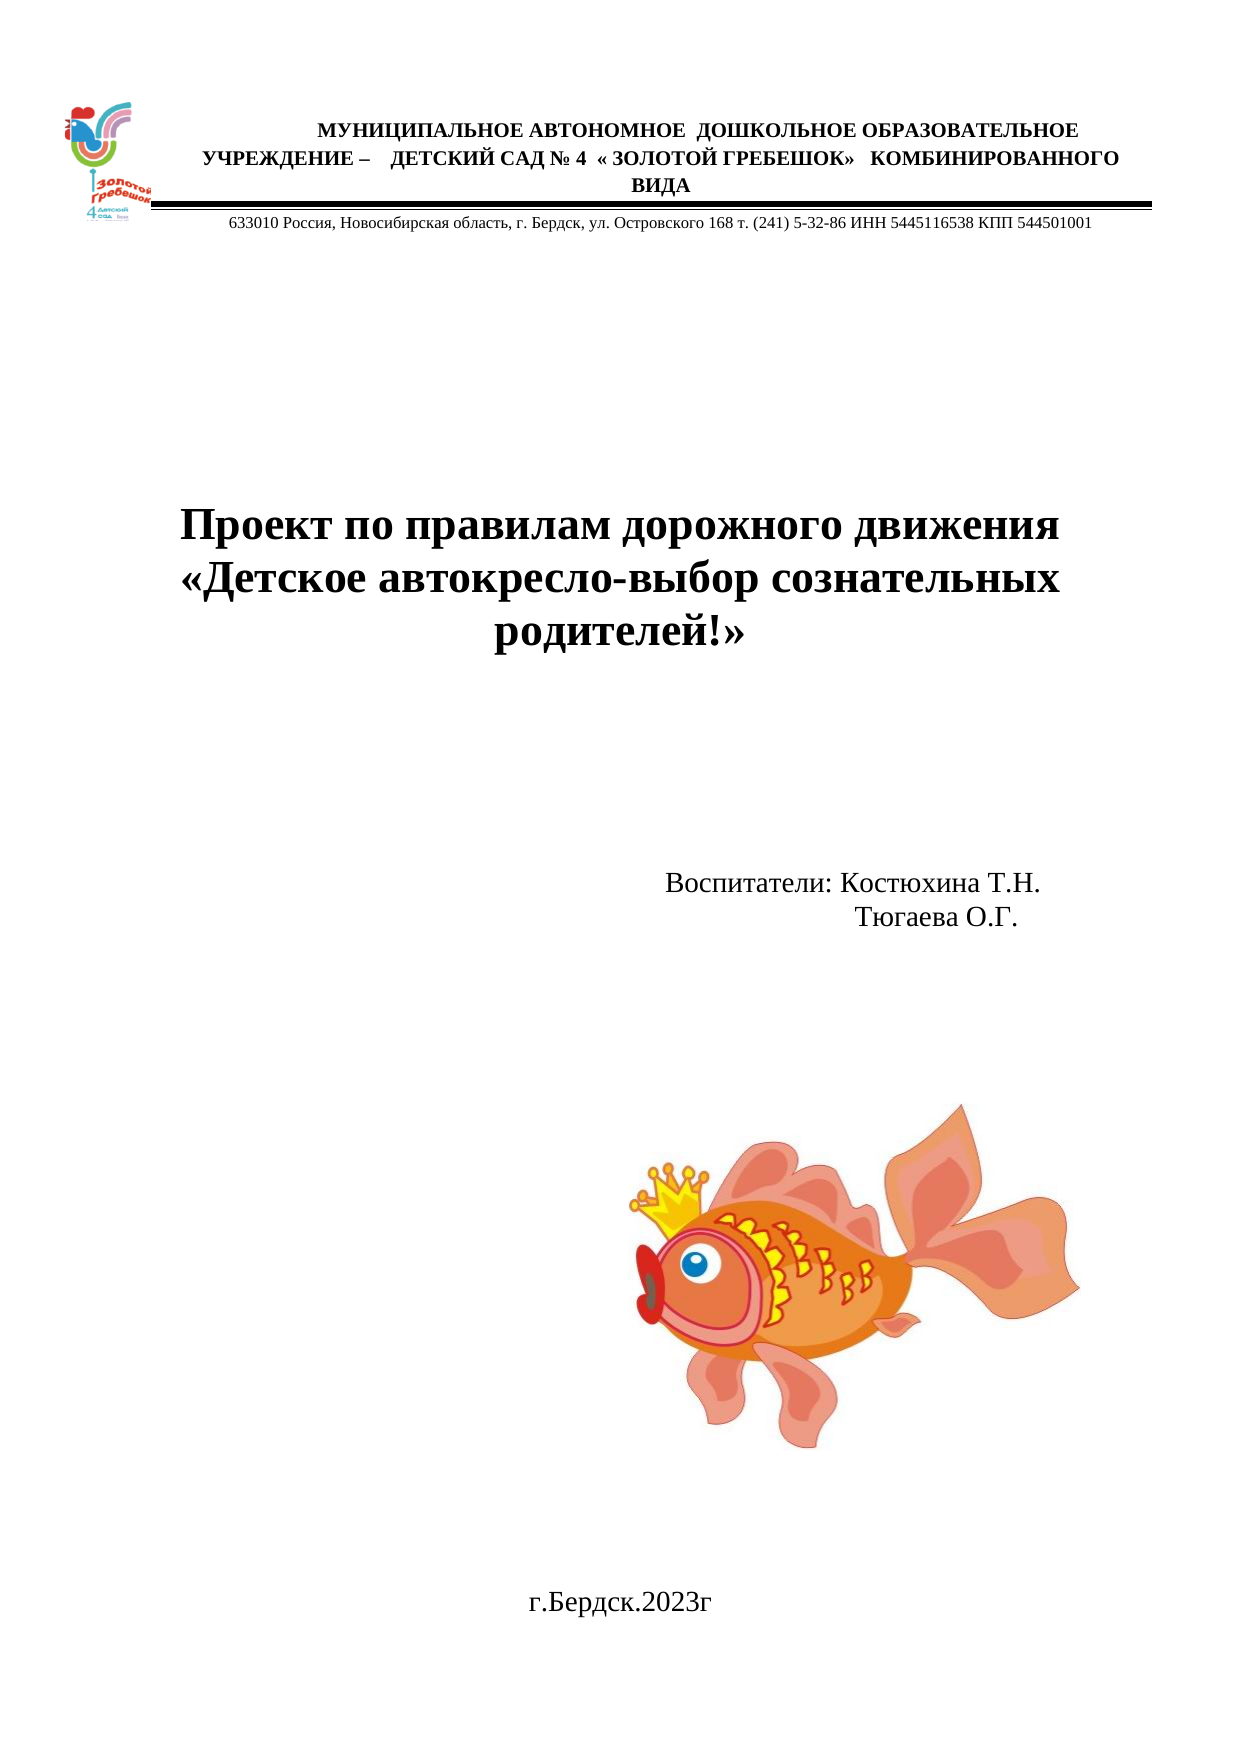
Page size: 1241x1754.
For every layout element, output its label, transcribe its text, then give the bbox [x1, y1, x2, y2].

picture [628, 1100, 1082, 1451]
text Тюгаева О.Г. [89, 899, 1152, 933]
text МУНИЦИПАЛЬНОЕ АВТОНОМНОЕ ДОШКОЛЬНОЕ ОБРАЗОВАТЕЛЬНОЕ УЧРЕЖДЕНИЕ – ДЕТСКИЙ САД № 4 « ЗОЛОТОЙ ГРЕБЕШОК» КОМБИНИРОВАННОГО ВИДА [151, 118, 1152, 197]
picture [63, 102, 151, 218]
text Воспитатели: Костюхина Т.Н. [89, 866, 1152, 899]
text г.Бердск.2023г [89, 1584, 1152, 1618]
text 633010 Россия, Новосибирская область, г. Бердск, ул. Островского 168 т. (241) 5-32-86 ИНН 5445116538 КПП 544501001 [89, 210, 1152, 232]
text Проект по правилам дорожного движения «Детское автокресло-выбор сознательных родителей!» [89, 497, 1152, 655]
